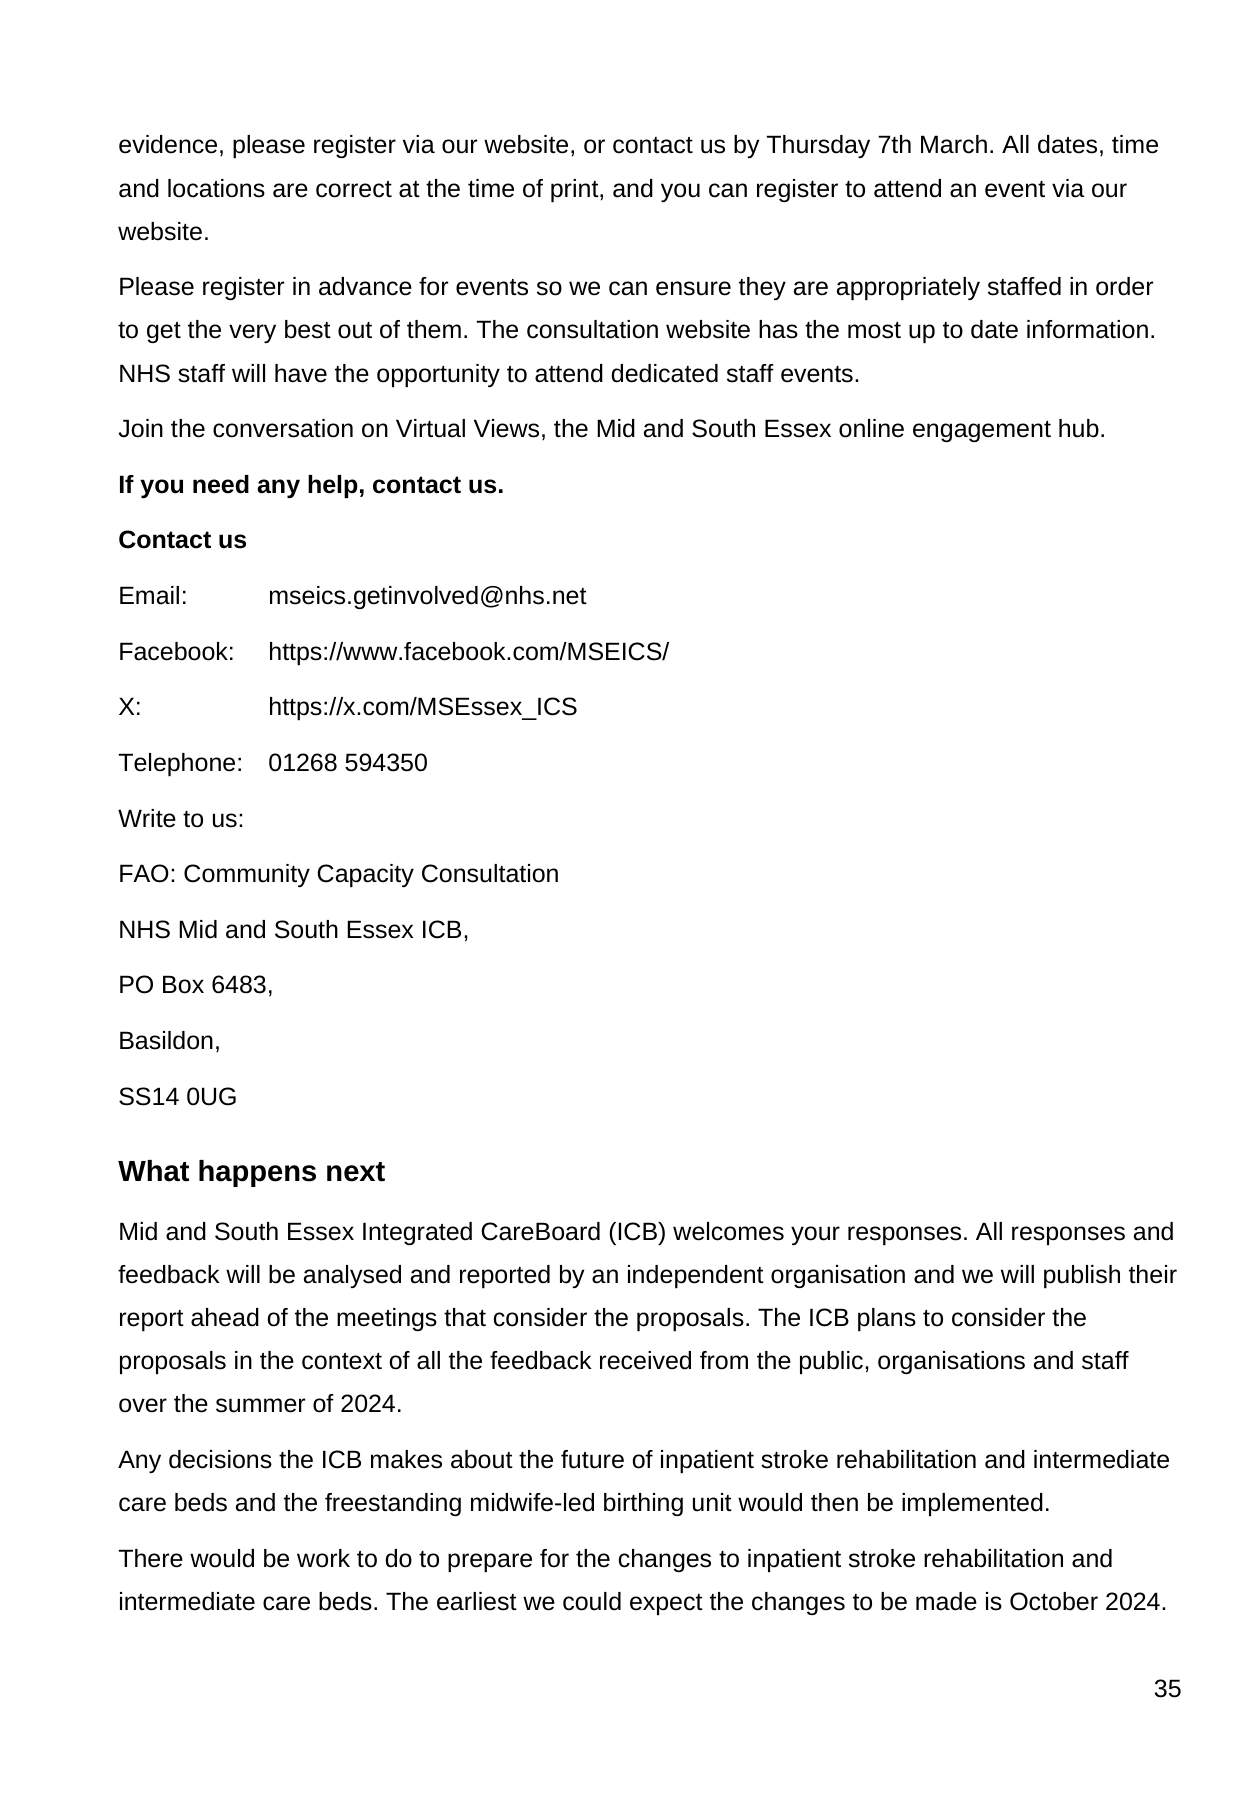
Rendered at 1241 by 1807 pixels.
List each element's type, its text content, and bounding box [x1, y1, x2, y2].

text FAO: Community Capacity Consultation [118, 859, 1181, 888]
text Any decisions the ICB makes about the future of inpatient stroke rehabilitation and intermediate care beds and the freestanding midwife-led birthing unit would then be implemented. [118, 1445, 1181, 1517]
text Join the conversation on Virtual Views, the Mid and South Essex online engagement hub. [118, 414, 1181, 443]
subtitle What happens next [118, 1154, 1181, 1188]
text If you need any help, contact us. [118, 470, 1181, 499]
text Email: mseics.getinvolved@nhs.net [118, 581, 1181, 610]
text X: https://x.com/MSEssex_ICS [118, 692, 1181, 721]
text Write to us: [118, 804, 1181, 832]
text Telephone: 01268 594350 [118, 748, 1181, 777]
text NHS Mid and South Essex ICB, [118, 915, 1181, 944]
text Facebook: https://www.facebook.com/MSEICS/ [118, 637, 1181, 666]
text There would be work to do to prepare for the changes to inpatient stroke rehabilitation and intermediate care beds. The earliest we could expect the changes to be made is October 2024. [118, 1544, 1181, 1616]
text Contact us [118, 526, 1181, 554]
text PO Box 6483, [118, 971, 1181, 999]
text Basildon, [118, 1026, 1181, 1055]
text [118, 131, 1181, 246]
text Mid and South Essex Integrated CareBoard (ICB) welcomes your responses. All responses and feedback will be analysed and reported by an independent organisation and we will publish their report ahead of the meetings that consider the proposals. The ICB plans to consider the proposals in the context of all the feedback received from the public, organisations and staff over the summer of 2024. [118, 1217, 1181, 1418]
text Please register in advance for events so we can ensure they are appropriately staffed in order to get the very best out of them. The consultation website has the most up to date information. NHS staff will have the opportunity to attend dedicated staff events. [118, 272, 1181, 387]
text SS14 0UG [118, 1082, 1181, 1111]
